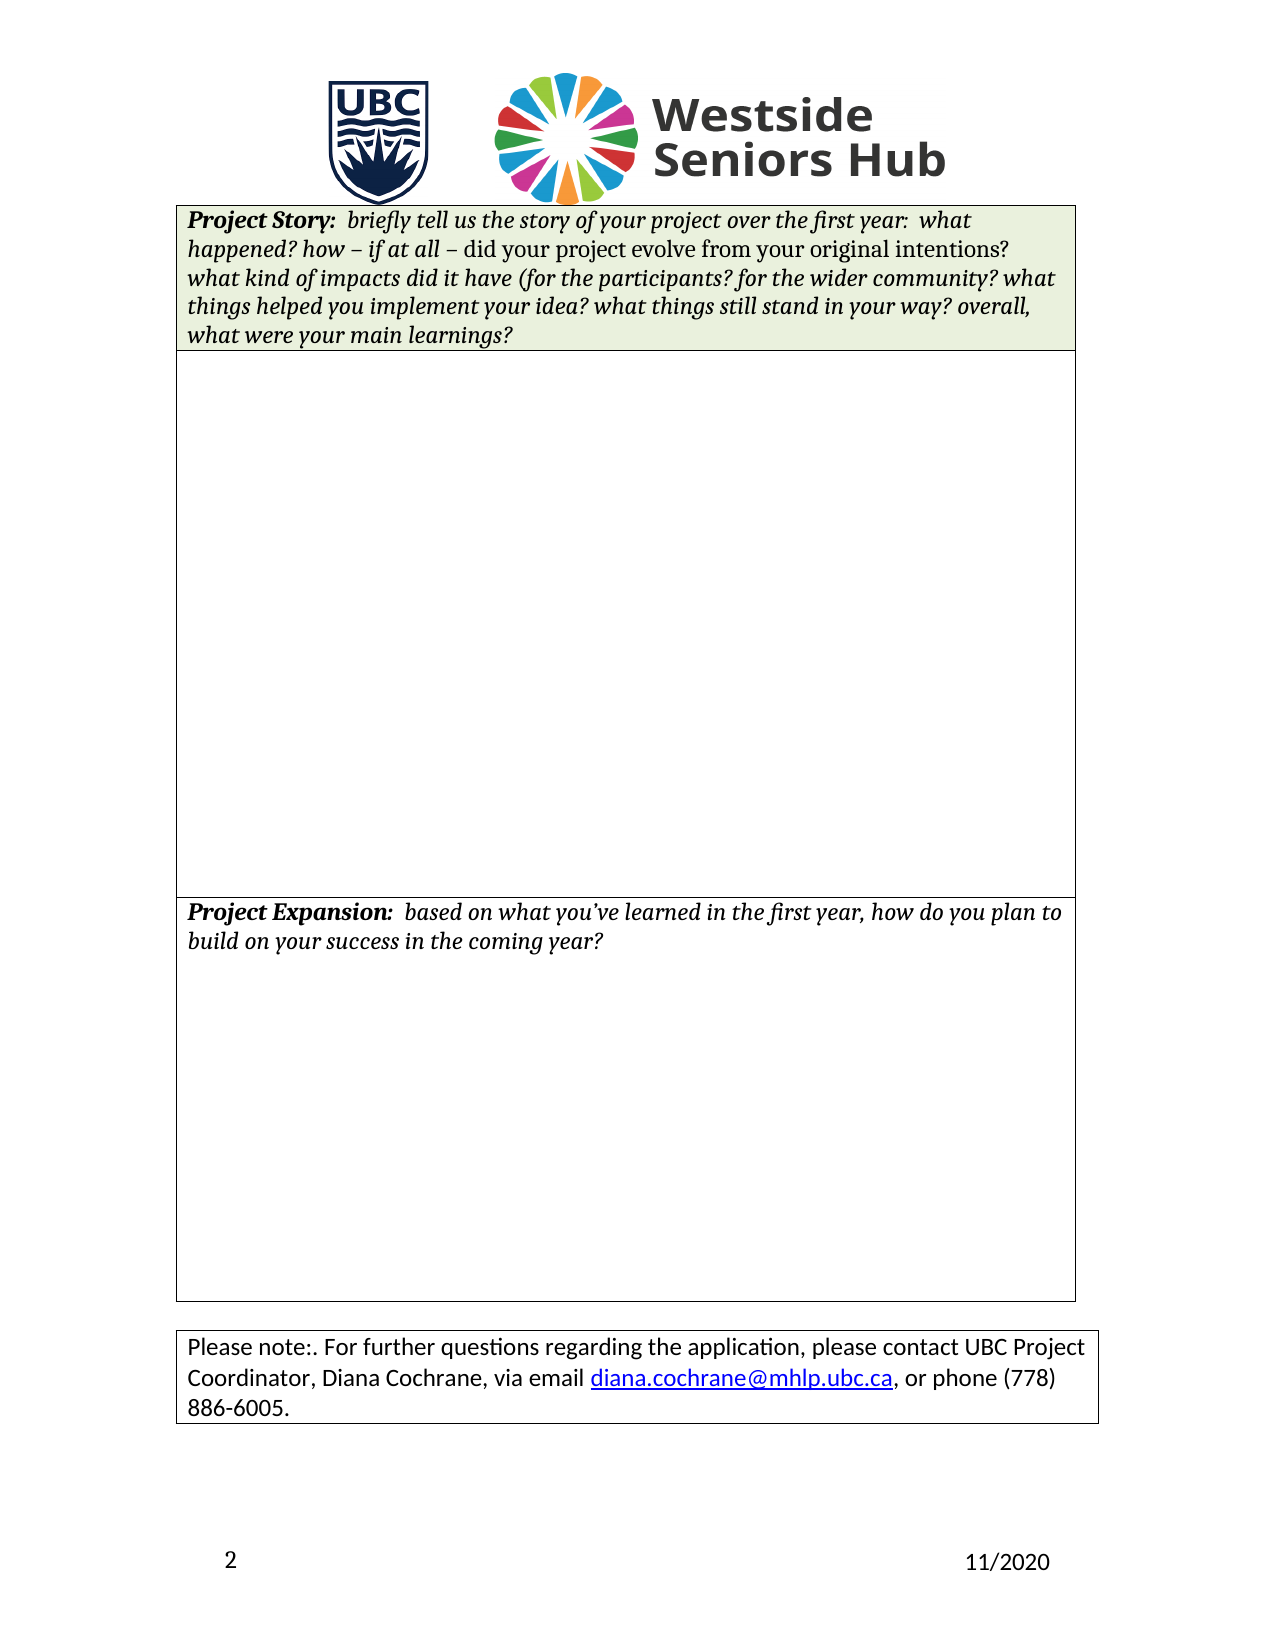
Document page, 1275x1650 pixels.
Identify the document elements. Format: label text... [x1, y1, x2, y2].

picture [494, 73, 947, 205]
table_cell [177, 351, 1075, 897]
table_header Please note:. For further questions regarding the application, please contact UBC Project Coordinator, Diana Cochrane, via email diana.cochrane@mhlp.ubc.ca, or phone (778) 886-6005. [177, 1331, 1098, 1423]
picture [328, 81, 429, 205]
table_header Project Story: briefly tell us the story of your project over the first year: what happened? how – if at all – did your project evolve from your original intentions? what kind of impacts did it have (for the participants? for the wider community? what things helped you implement your idea? what things still stand in your way? overall, what were your main learnings? [177, 206, 1075, 350]
table_cell Project Expansion: based on what you’ve learned in the first year, how do you plan to build on your success in the coming year? [177, 898, 1075, 1301]
